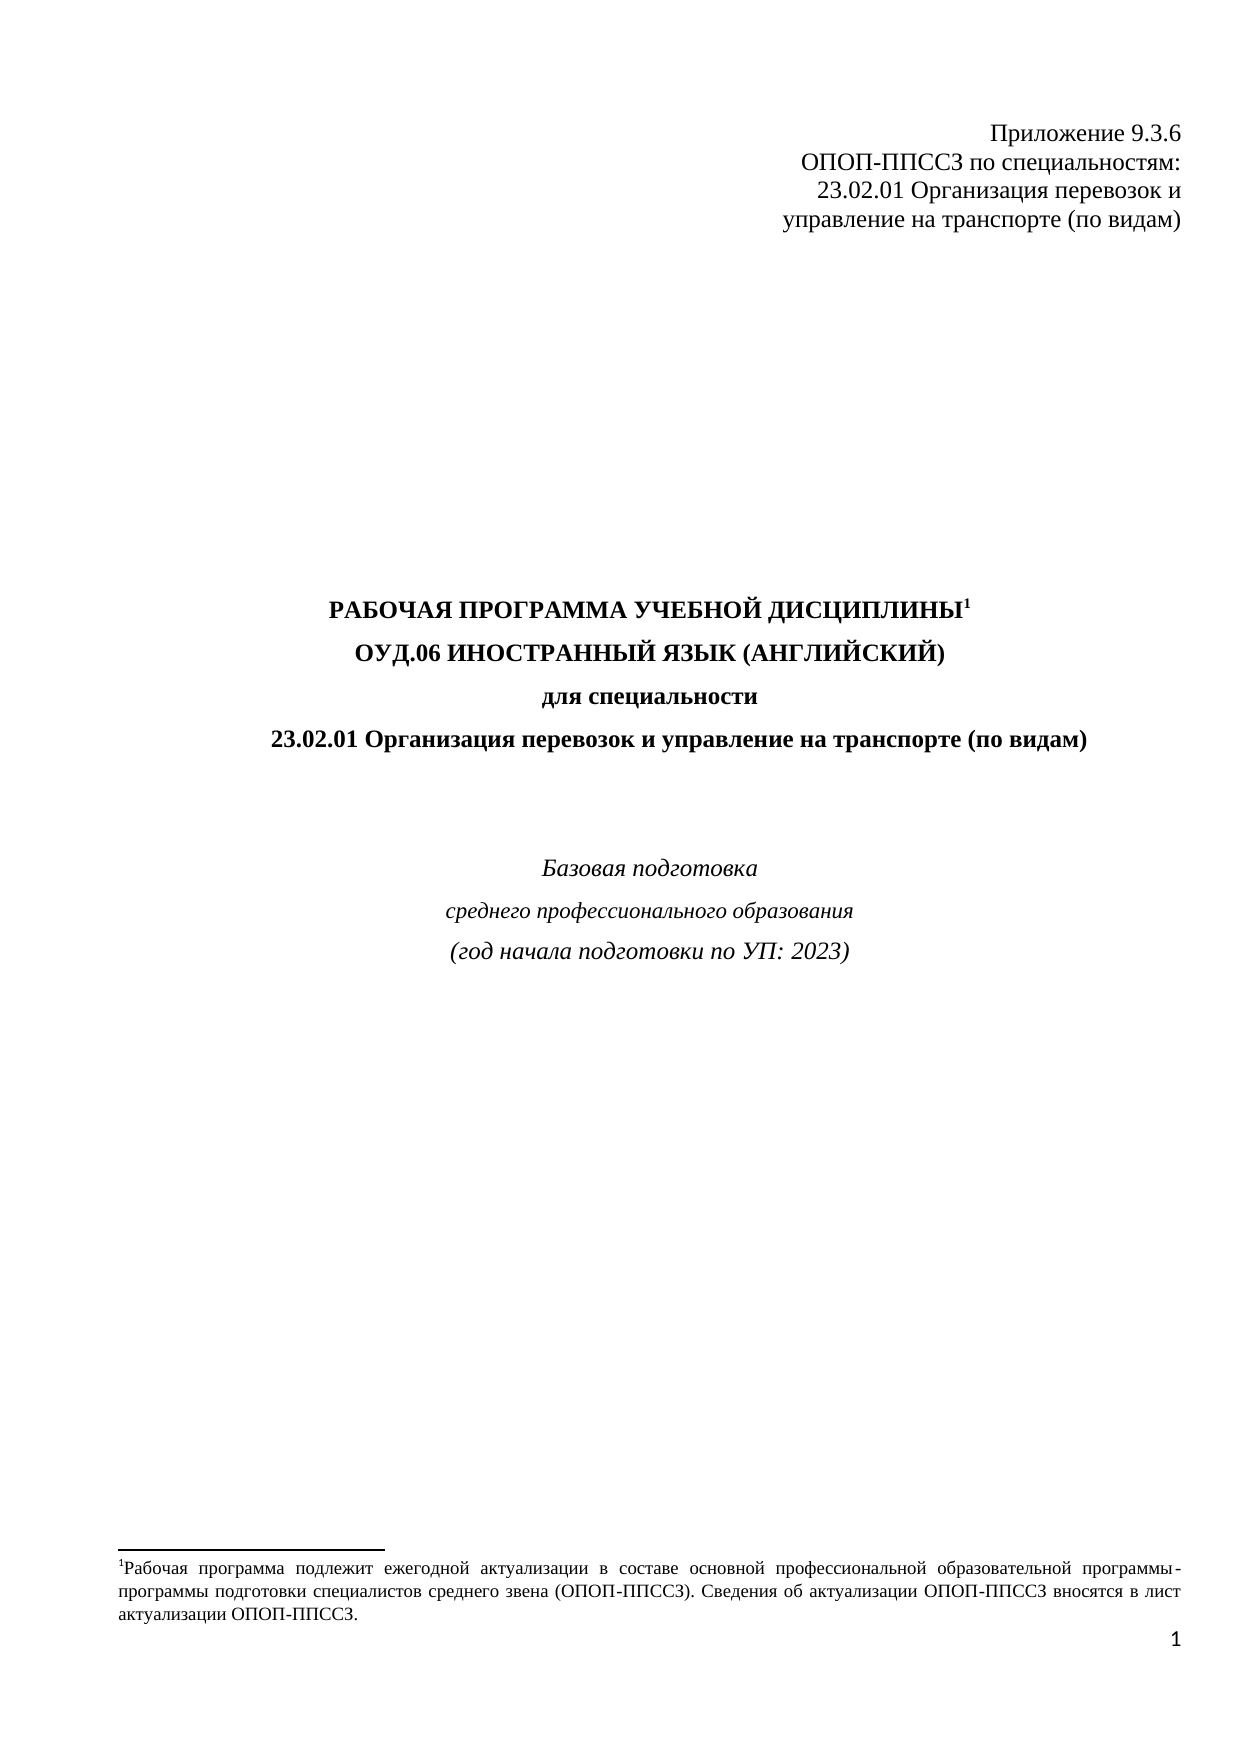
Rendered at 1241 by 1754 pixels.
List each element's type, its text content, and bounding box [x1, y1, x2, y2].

text управление на транспорте (по видам) [118, 204, 1181, 233]
text ОПОП-ППССЗ по специальностям: [118, 147, 1181, 176]
text ОУД.06 ИНОСТРАННЫЙ ЯЗЫК (АНГЛИЙСКИЙ) [118, 638, 1181, 667]
text для специальности [118, 681, 1181, 710]
text 23.02.01 Организация перевозок и управление на транспорте (по видам) [118, 724, 1181, 753]
text РАБОЧАЯ ПРОГРАММА УЧЕБНОЙ ДИСЦИПЛИНЫ [118, 595, 1181, 623]
text Приложение 9.3.6 [118, 118, 1181, 147]
text среднего профессионального образования [118, 897, 1181, 923]
text 23.02.01 Организация перевозок и [118, 176, 1181, 204]
text Базовая подготовка [118, 853, 1181, 882]
text (год начала подготовки по УП: 2023) [118, 936, 1181, 965]
